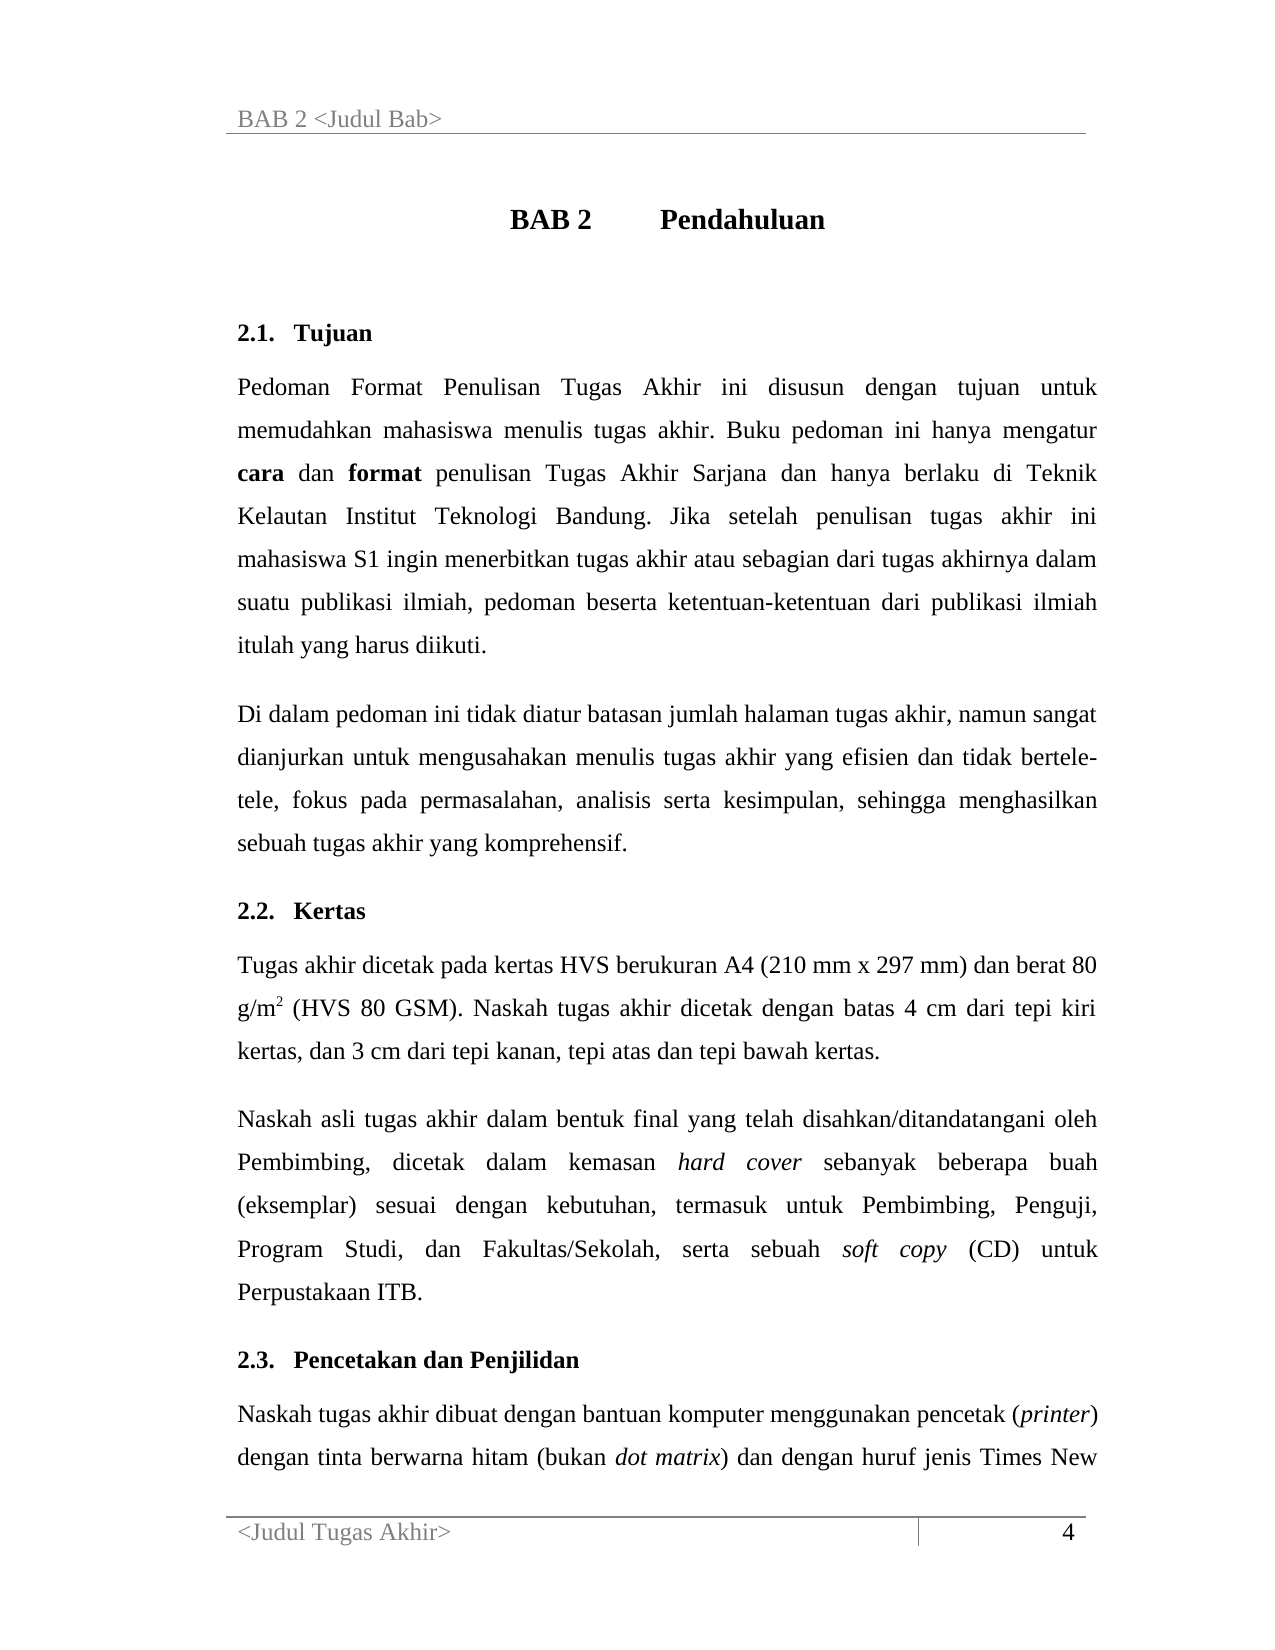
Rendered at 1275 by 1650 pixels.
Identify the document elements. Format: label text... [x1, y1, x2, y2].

subtitle Kertas [237, 896, 1098, 925]
subtitle Pencetakan dan Penjilidan [237, 1345, 1098, 1374]
text Pedoman Format Penulisan Tugas Akhir ini disusun dengan tujuan untuk memudahkan mahasiswa menulis tugas akhir. Buku pedoman ini hanya mengatur cara dan format penulisan Tugas Akhir Sarjana dan hanya berlaku di Teknik Kelautan Institut Teknologi Bandung. Jika setelah penulisan tugas akhir ini mahasiswa S1 ingin menerbitkan tugas akhir atau sebagian dari tugas akhirnya dalam suatu publikasi ilmiah, pedoman beserta ketentuan-ketentuan dari publikasi ilmiah itulah yang harus diikuti. [237, 372, 1098, 659]
subtitle Tujuan [237, 318, 1098, 347]
text Naskah asli tugas akhir dalam bentuk final yang telah disahkan/ditandatangani oleh Pembimbing, dicetak dalam kemasan hard cover sebanyak beberapa buah (eksemplar) sesuai dengan kebutuhan, termasuk untuk Pembimbing, Penguji, Program Studi, dan Fakultas/Sekolah, serta sebuah soft copy (CD) untuk Perpustakaan ITB. [237, 1104, 1098, 1306]
text Di dalam pedoman ini tidak diatur batasan jumlah halaman tugas akhir, namun sangat dianjurkan untuk mengusahakan menulis tugas akhir yang efisien dan tidak bertele-tele, fokus pada permasalahan, analisis serta kesimpulan, sehingga menghasilkan sebuah tugas akhir yang komprehensif. [237, 699, 1098, 857]
text Tugas akhir dicetak pada kertas HVS berukuran A4 (210 mm x 297 mm) dan berat 80 g/m2 (HVS 80 GSM). Naskah tugas akhir dicetak dengan batas 4 cm dari tepi kiri kertas, dan 3 cm dari tepi kanan, tepi atas dan tepi bawah kertas. [237, 950, 1098, 1065]
subtitle Pendahuluan [237, 202, 1098, 236]
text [237, 1399, 1098, 1471]
